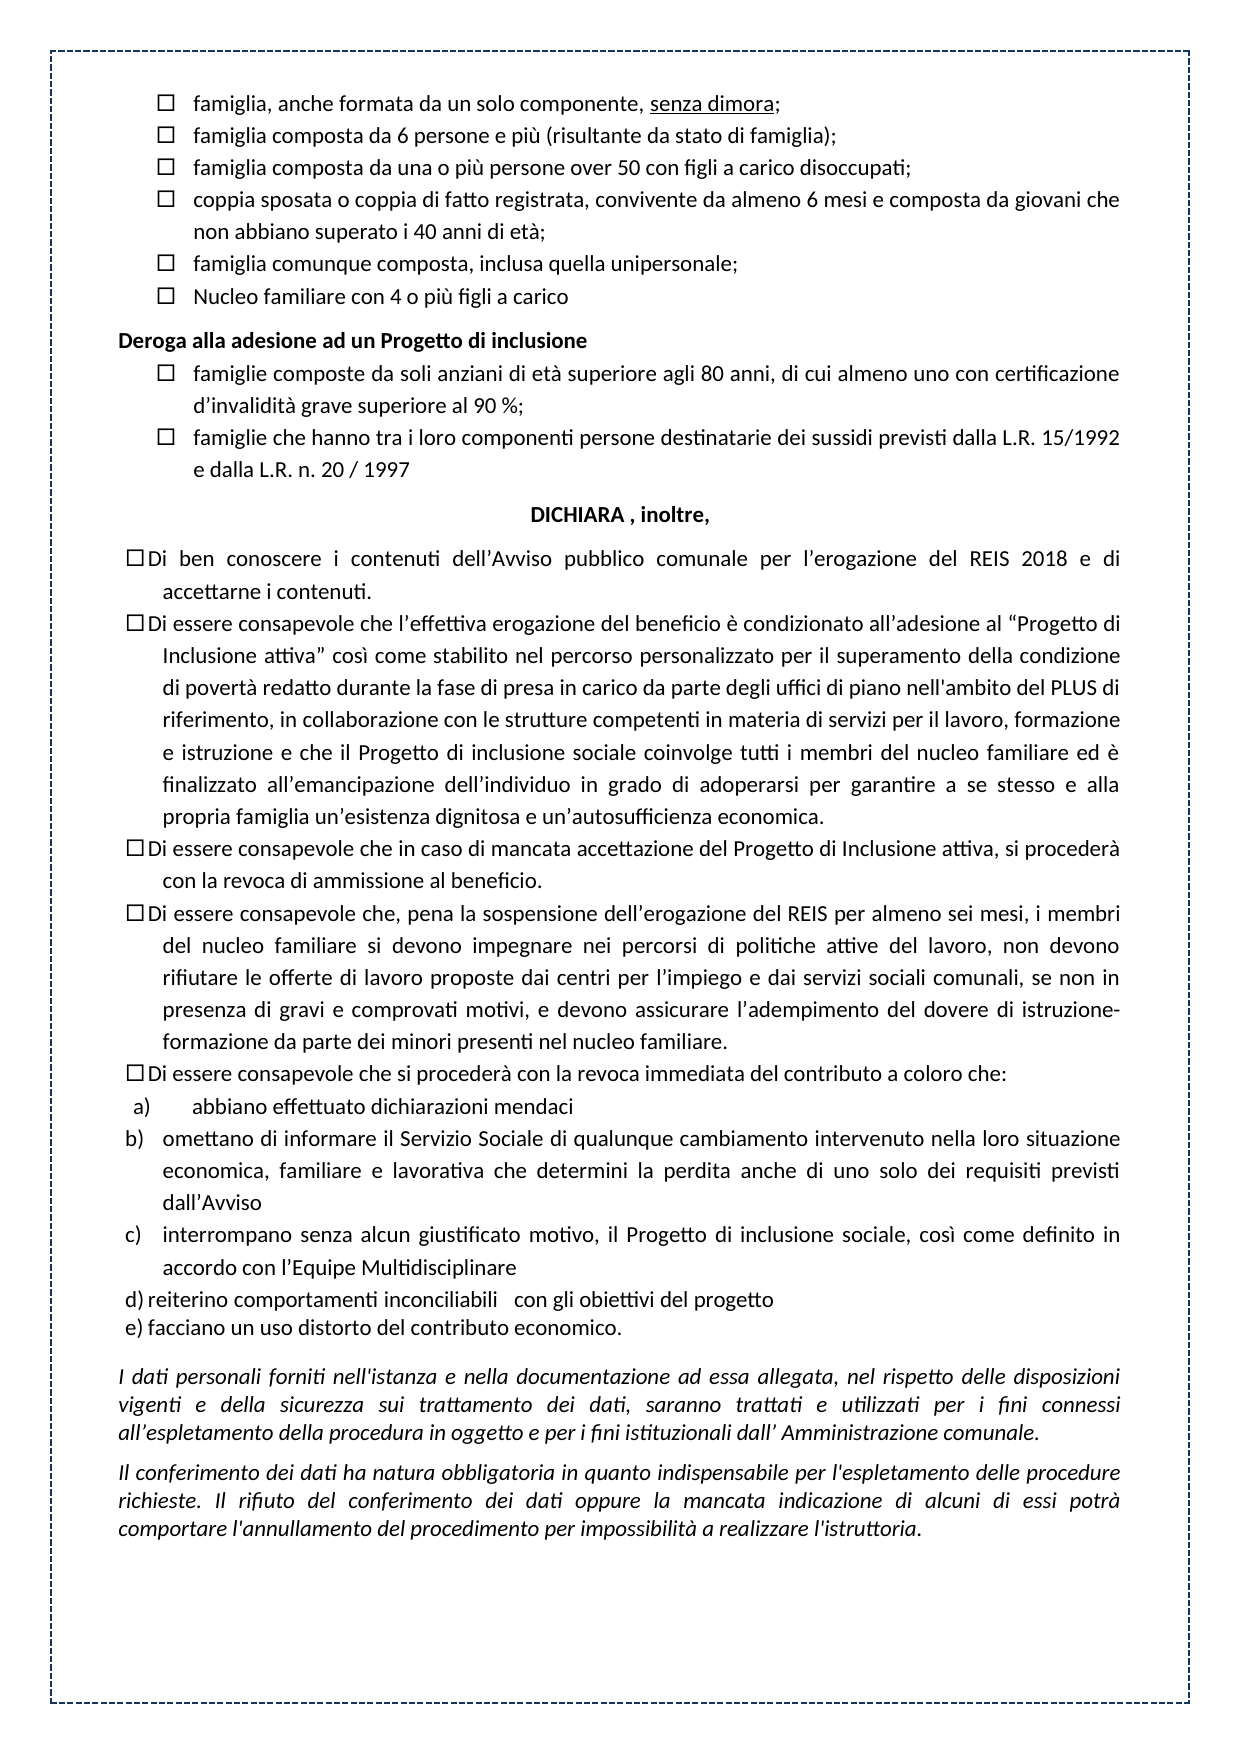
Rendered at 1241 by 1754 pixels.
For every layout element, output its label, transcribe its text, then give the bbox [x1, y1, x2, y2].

list Di ben conoscere i contenuti dell’Avviso pubblico comunale per l’erogazione del REIS 2018 e di accettarne i contenuti. [125, 544, 1122, 605]
text DICHIARA , inoltre, [118, 500, 1122, 528]
text Il conferimento dei dati ha natura obbligatoria in quanto indispensabile per l'espletamento delle procedure richieste. Il rifiuto del conferimento dei dati oppure la mancata indicazione di alcuni di essi potrà comportare l'annullamento del procedimento per impossibilità a realizzare l'istruttoria. [118, 1458, 1122, 1542]
list interrompano senza alcun giustificato motivo, il Progetto di inclusione sociale, così come definito in accordo con l’Equipe Multidisciplinare [125, 1221, 1122, 1281]
list famiglia composta da una o più persone over 50 con figli a carico disoccupati; [156, 153, 1122, 181]
list famiglia, anche formata da un solo componente, senza dimora; [156, 89, 1122, 117]
list Nucleo familiare con 4 o più figli a carico [156, 282, 1122, 310]
list famiglia comunque composta, inclusa quella unipersonale; [156, 249, 1122, 278]
text I dati personali forniti nell'istanza e nella documentazione ad essa allegata, nel rispetto delle disposizioni vigenti e della sicurezza sui trattamento dei dati, saranno trattati e utilizzati per i fini connessi all’espletamento della procedura in oggetto e per i fini istituzionali dall’ Amministrazione comunale. [118, 1362, 1122, 1446]
text Deroga alla adesione ad un Progetto di inclusione [118, 326, 1122, 354]
list famiglie che hanno tra i loro componenti persone destinatarie dei sussidi previsti dalla L.R. 15/1992 e dalla L.R. n. 20 / 1997 [156, 423, 1122, 483]
list reiterino comportamenti inconciliabili con gli obiettivi del progetto [125, 1285, 1111, 1313]
list facciano un uso distorto del contributo economico. [125, 1313, 1122, 1341]
list famiglia composta da 6 persone e più (risultante da stato di famiglia); [156, 121, 1122, 149]
list Di essere consapevole che si procederà con la revoca immediata del contributo a coloro che: [125, 1059, 1122, 1088]
list omettano di informare il Servizio Sociale di qualunque cambiamento intervenuto nella loro situazione economica, familiare e lavorativa che determini la perdita anche di uno solo dei requisiti previsti dall’Avviso [125, 1124, 1122, 1216]
list coppia sposata o coppia di fatto registrata, convivente da almeno 6 mesi e composta da giovani che non abbiano superato i 40 anni di età; [156, 185, 1122, 245]
list Di essere consapevole che in caso di mancata accettazione del Progetto di Inclusione attiva, si procederà con la revoca di ammissione al beneficio. [125, 834, 1122, 894]
list Di essere consapevole che, pena la sospensione dell’erogazione del REIS per almeno sei mesi, i membri del nucleo familiare si devono impegnare nei percorsi di politiche attive del lavoro, non devono rifiutare le offerte di lavoro proposte dai centri per l’impiego e dai servizi sociali comunali, se non in presenza di gravi e comprovati motivi, e devono assicurare l’adempimento del dovere di istruzione-formazione da parte dei minori presenti nel nucleo familiare. [125, 899, 1122, 1055]
list abbiano effettuato dichiarazioni mendaci [133, 1092, 1122, 1120]
list famiglie composte da soli anziani di età superiore agli 80 anni, di cui almeno uno con certificazione d’invalidità grave superiore al 90 %; [156, 359, 1122, 419]
list Di essere consapevole che l’effettiva erogazione del beneficio è condizionato all’adesione al “Progetto di Inclusione attiva” così come stabilito nel percorso personalizzato per il superamento della condizione di povertà redatto durante la fase di presa in carico da parte degli uffici di piano nell'ambito del PLUS di riferimento, in collaborazione con le strutture competenti in materia di servizi per il lavoro, formazione e istruzione e che il Progetto di inclusione sociale coinvolge tutti i membri del nucleo familiare ed è finalizzato all’emancipazione dell’individuo in grado di adoperarsi per garantire a se stesso e alla propria famiglia un’esistenza dignitosa e un’autosufficienza economica. [125, 609, 1122, 830]
